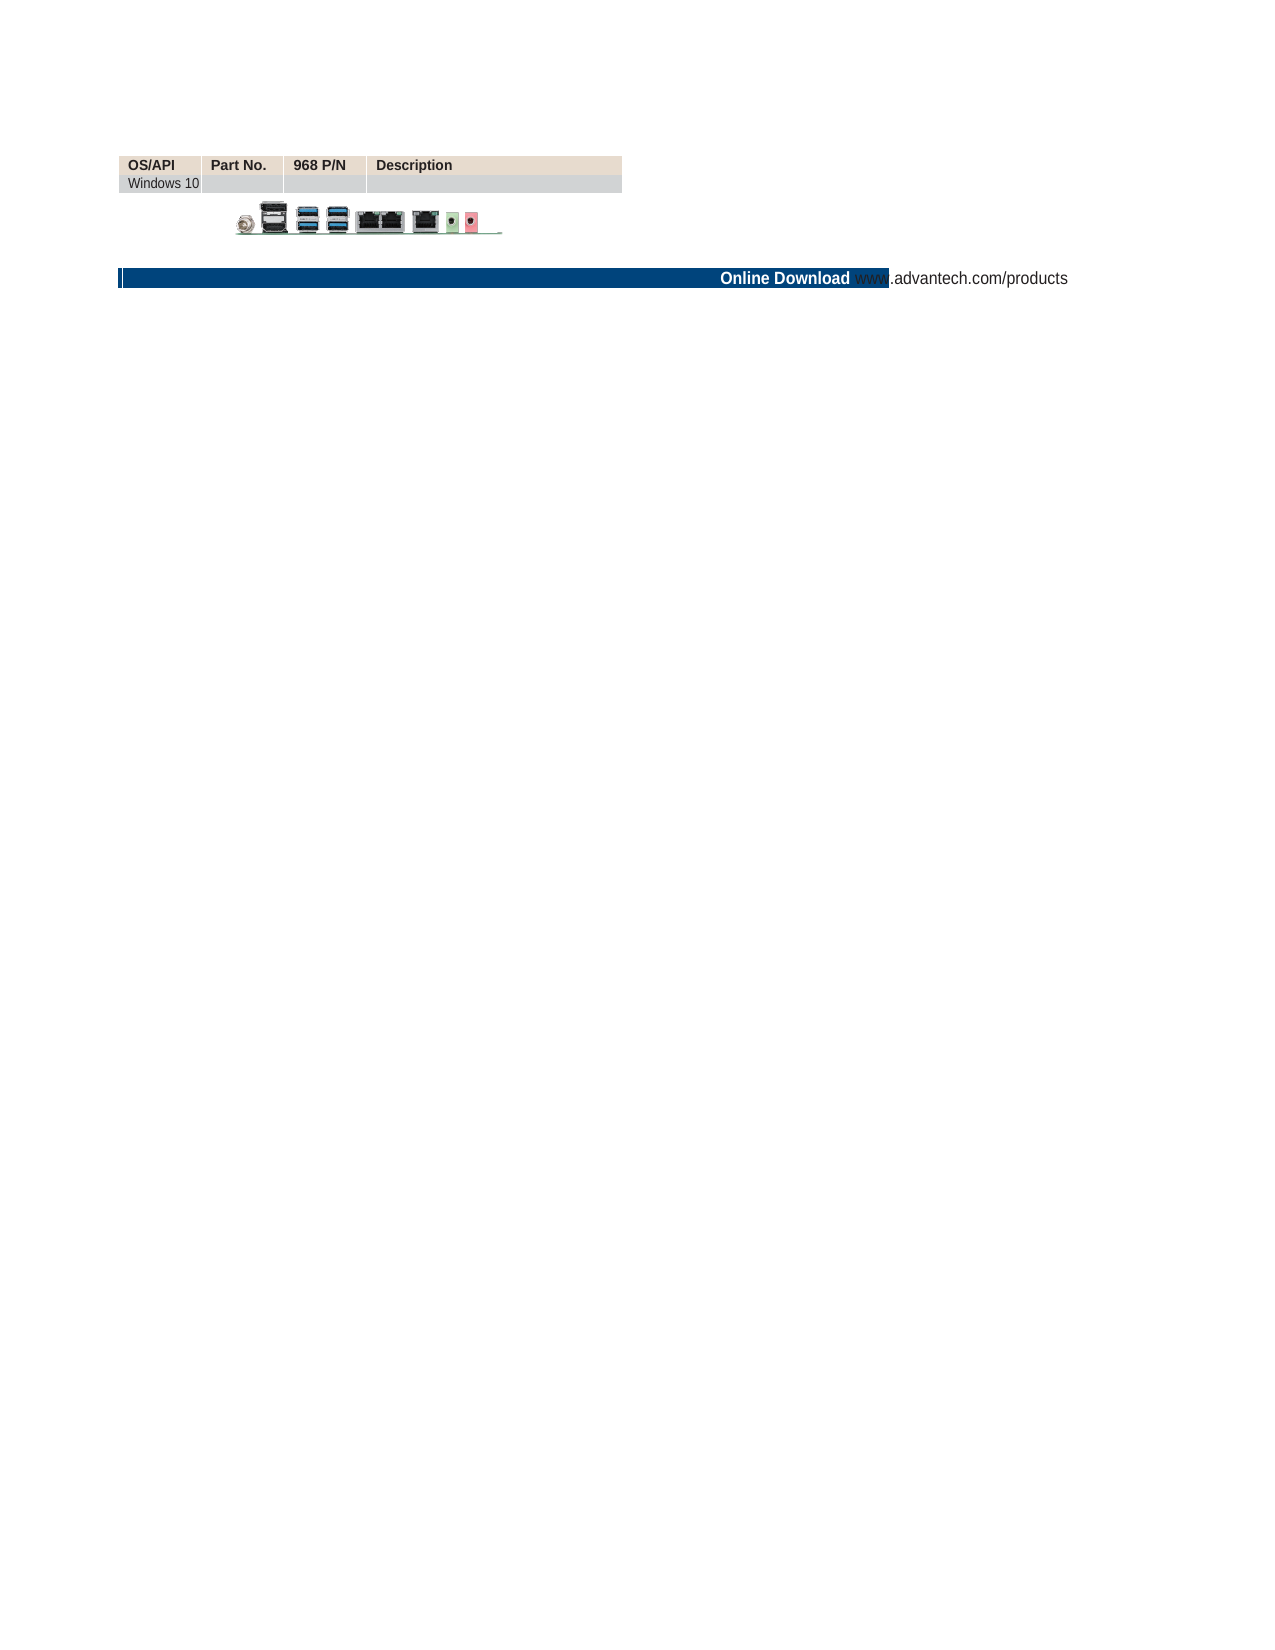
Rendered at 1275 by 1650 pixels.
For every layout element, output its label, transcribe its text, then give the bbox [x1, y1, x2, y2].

table_cell [202, 175, 283, 193]
table_cell [367, 175, 622, 193]
table_header Description [367, 156, 622, 175]
picture [235, 201, 503, 235]
table_header OS/API [119, 156, 201, 175]
table_header Part No. [202, 156, 283, 175]
table_header 968 P/N [284, 156, 366, 175]
table_cell Windows 10 [119, 175, 201, 193]
table_cell [284, 175, 366, 193]
